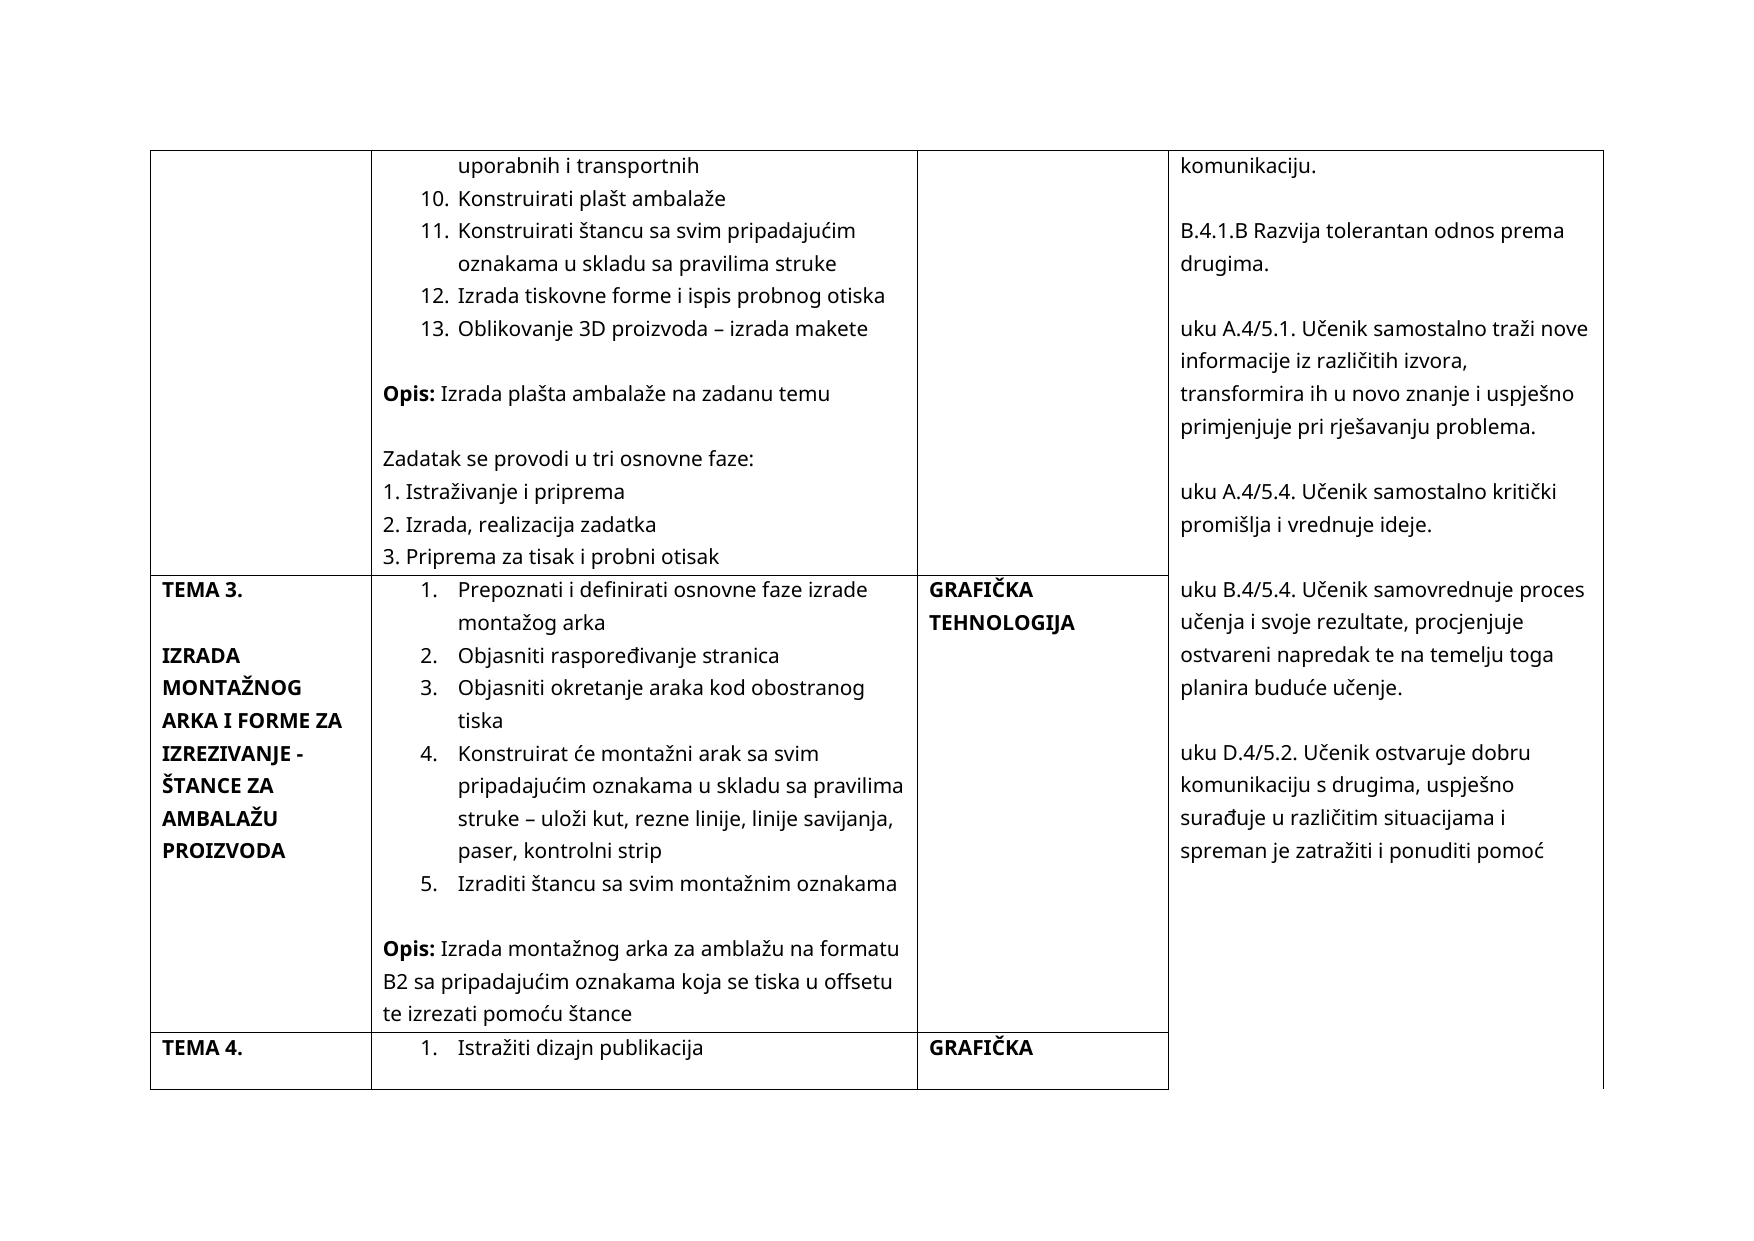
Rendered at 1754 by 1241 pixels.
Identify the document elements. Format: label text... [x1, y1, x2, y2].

table_cell GRAFIČKA TEHNOLOGIJA [918, 576, 1168, 1032]
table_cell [918, 151, 1168, 574]
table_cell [372, 151, 917, 574]
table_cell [918, 1033, 1168, 1089]
table_cell Prepoznati i definirati osnovne faze izrade montažog arka Objasniti raspoređivanje stranica Objasniti okretanje araka kod obostranog tiska Konstruirat će montažni arak sa svim pripadajućim oznakama u skladu sa pravilima struke – uloži kut, rezne linije, linije savijanja, paser, kontrolni strip Izraditi štancu sa svim montažnim oznakama Opis: Izrada montažnog arka za amblažu na formatu B2 sa pripadajućim oznakama koja se tiska u offsetu te izrezati pomoću štance [372, 576, 917, 1032]
table_cell TEMA 3. IZRADA MONTAŽNOG ARKA I FORME ZA IZREZIVANJE - ŠTANCE ZA AMBALAŽU PROIZVODA [151, 576, 371, 1032]
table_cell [372, 1033, 917, 1089]
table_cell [151, 151, 371, 574]
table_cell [151, 1033, 371, 1089]
